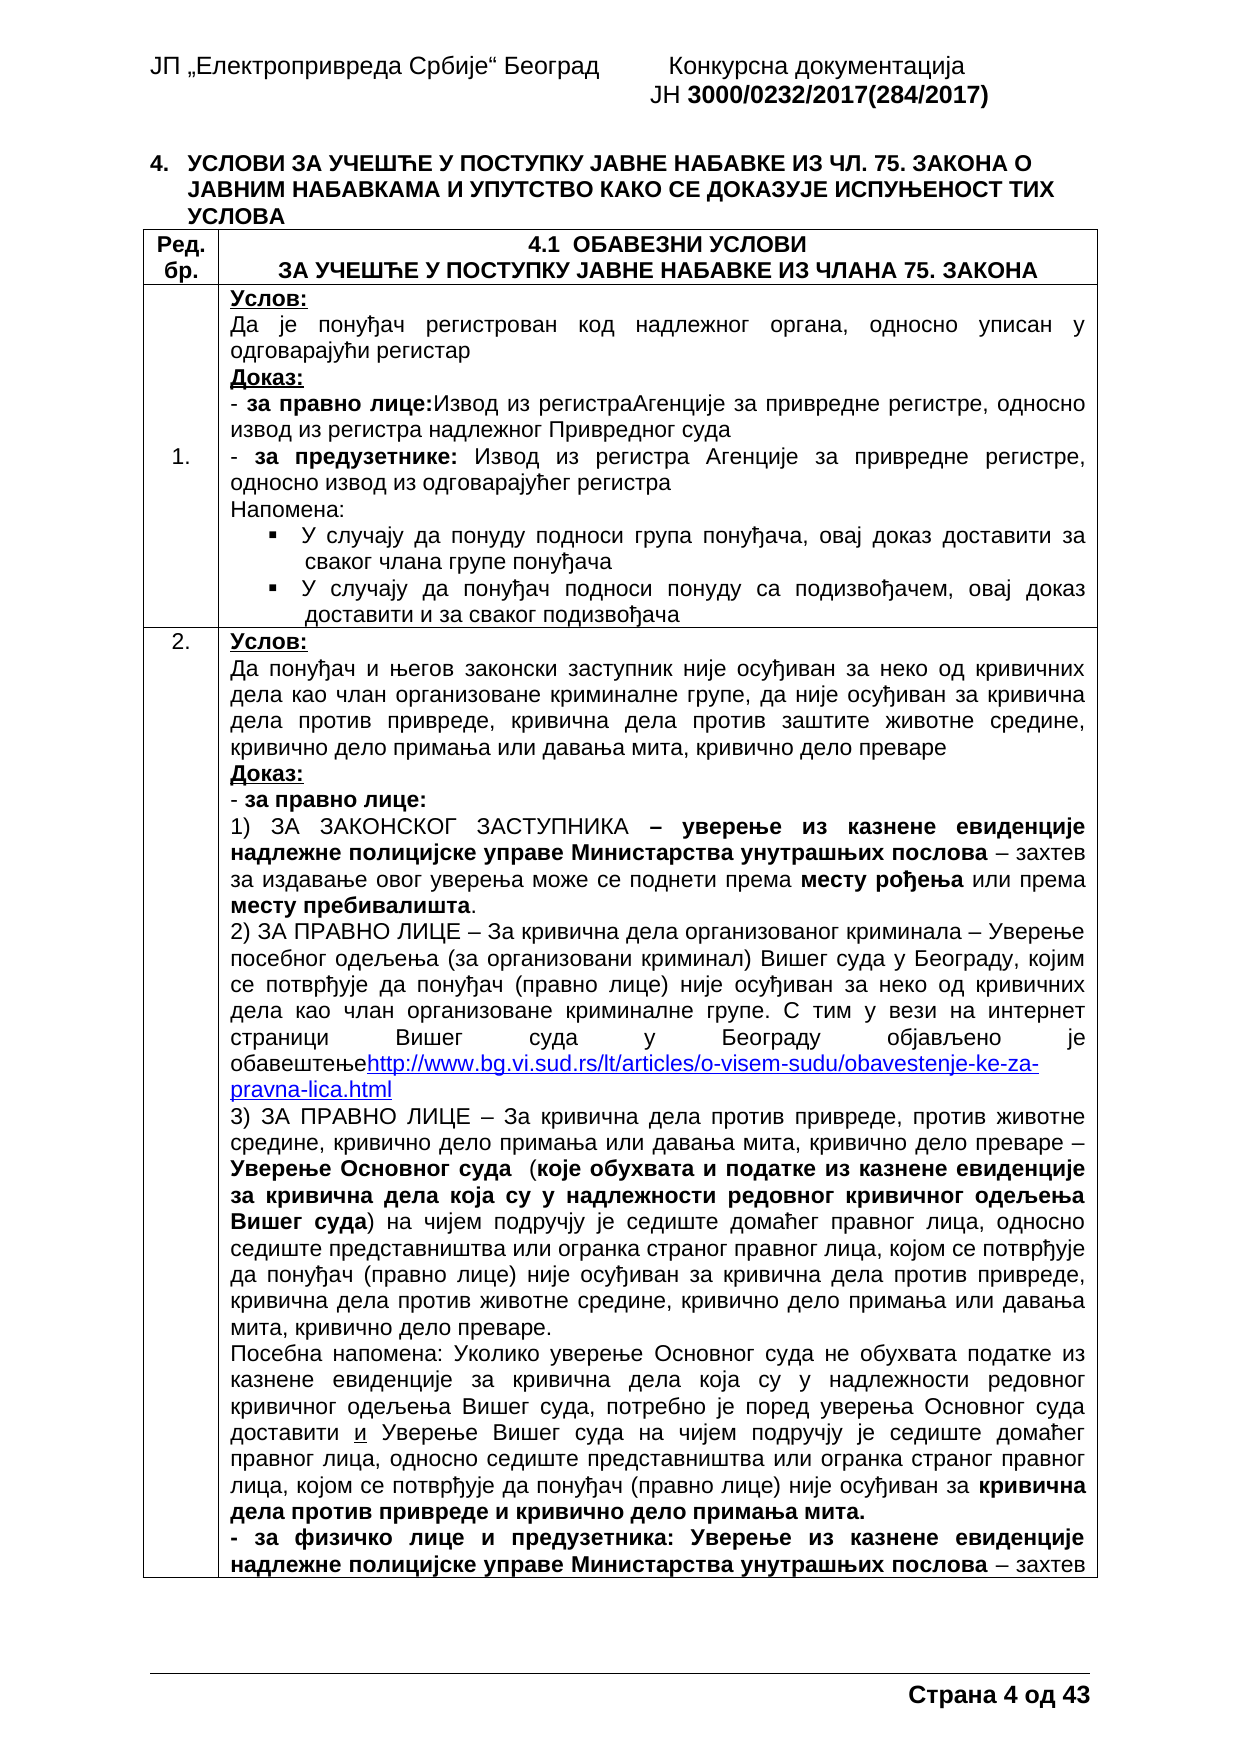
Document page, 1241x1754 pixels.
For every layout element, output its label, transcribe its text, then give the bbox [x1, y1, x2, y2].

table_cell 2. [144, 628, 218, 1577]
table_cell Услов: Да је понуђач регистрован код надлежног органа, односно уписан у одговарајући регистар Доказ: - за правно лице:Извод из регистраАгенције за привредне регистре, односно извод из регистра надлежног Привредног суда - за предузетнике: Извод из регистра Агенције за привредне регистре, односно извод из одговарајућег регистра Напомена: У случају да понуду подноси група понуђача, овај доказ доставити за сваког члана групе понуђача У случају да понуђач подноси понуду са подизвођачем, овај доказ доставити и за сваког подизвођача [219, 285, 1097, 627]
table_header Ред. бр. [144, 230, 218, 284]
table_cell 1. [144, 285, 218, 627]
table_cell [219, 628, 1097, 1577]
table_header 4.1 ОБАВЕЗНИ УСЛОВИ ЗА УЧЕШЋЕ У ПОСТУПКУ ЈАВНЕ НАБАВКЕ ИЗ ЧЛАНА 75. ЗАКОНА [219, 230, 1097, 284]
subtitle УСЛОВИ ЗА УЧЕШЋЕ У ПОСТУПКУ ЈАВНЕ НАБАВКЕ ИЗ ЧЛ. 75. ЗАКОНА О ЈАВНИМ НАБАВКАМА И УПУТСТВО КАКО СЕ ДОКАЗУЈЕ ИСПУЊЕНОСТ ТИХ УСЛОВА [150, 150, 1090, 229]
